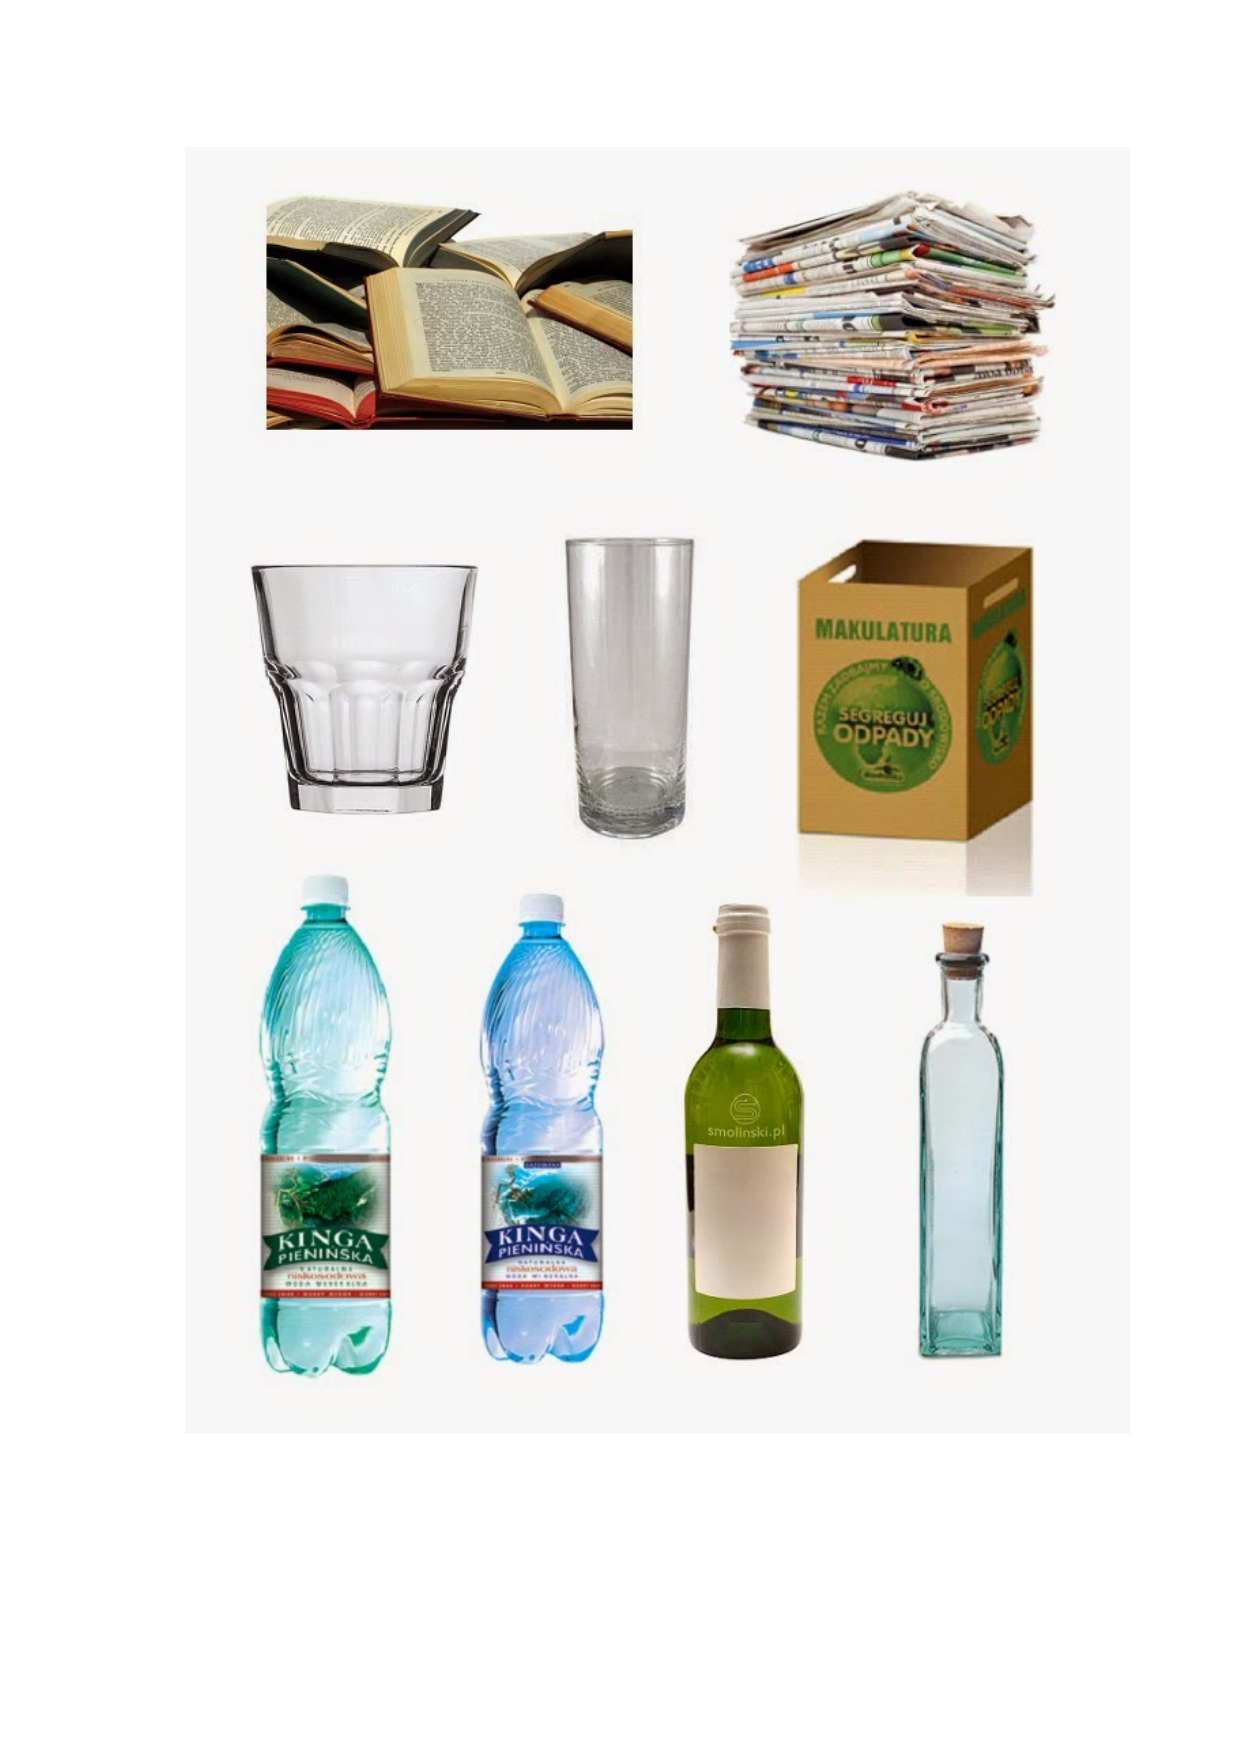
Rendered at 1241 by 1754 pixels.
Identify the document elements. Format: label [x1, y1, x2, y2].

picture [185, 147, 1130, 1434]
